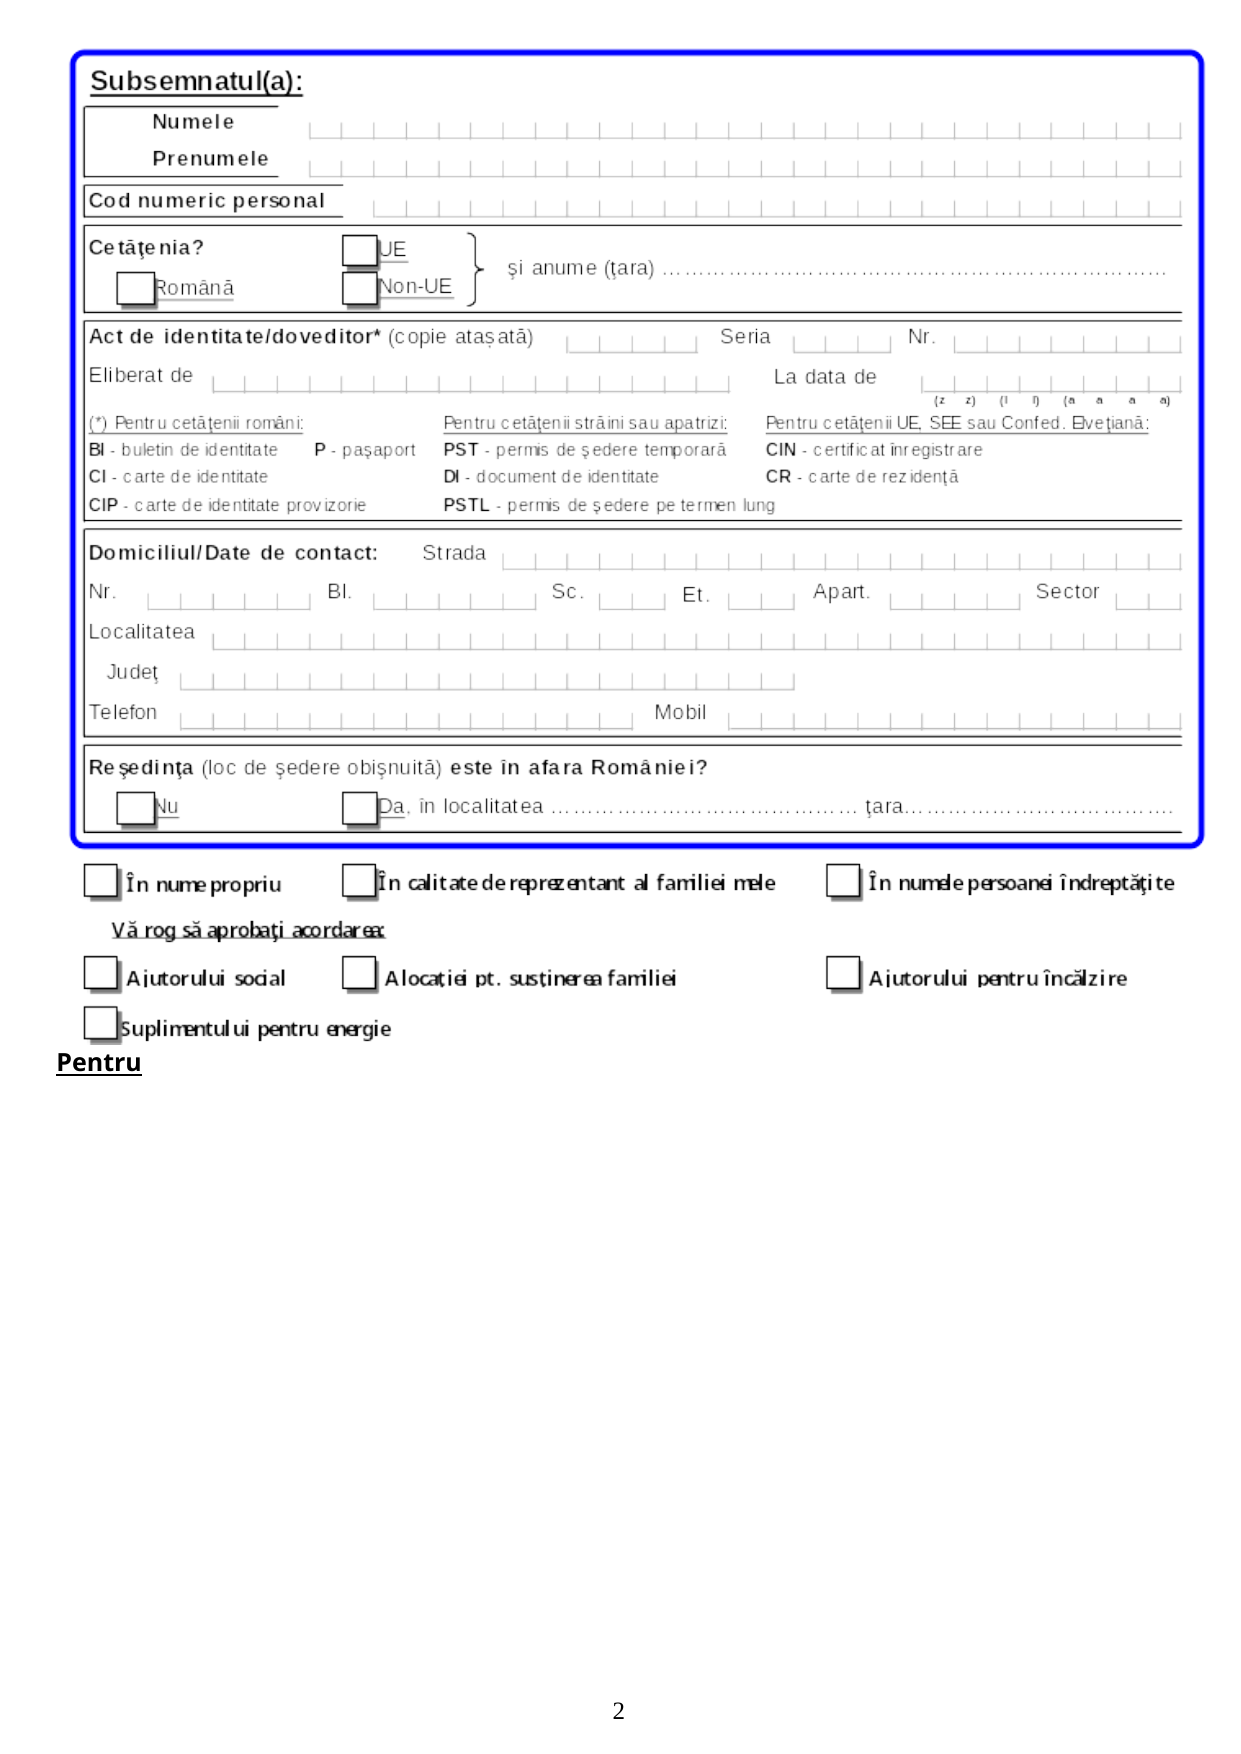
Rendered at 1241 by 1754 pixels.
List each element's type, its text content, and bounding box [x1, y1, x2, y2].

text Pentru [56, 37, 1181, 1079]
